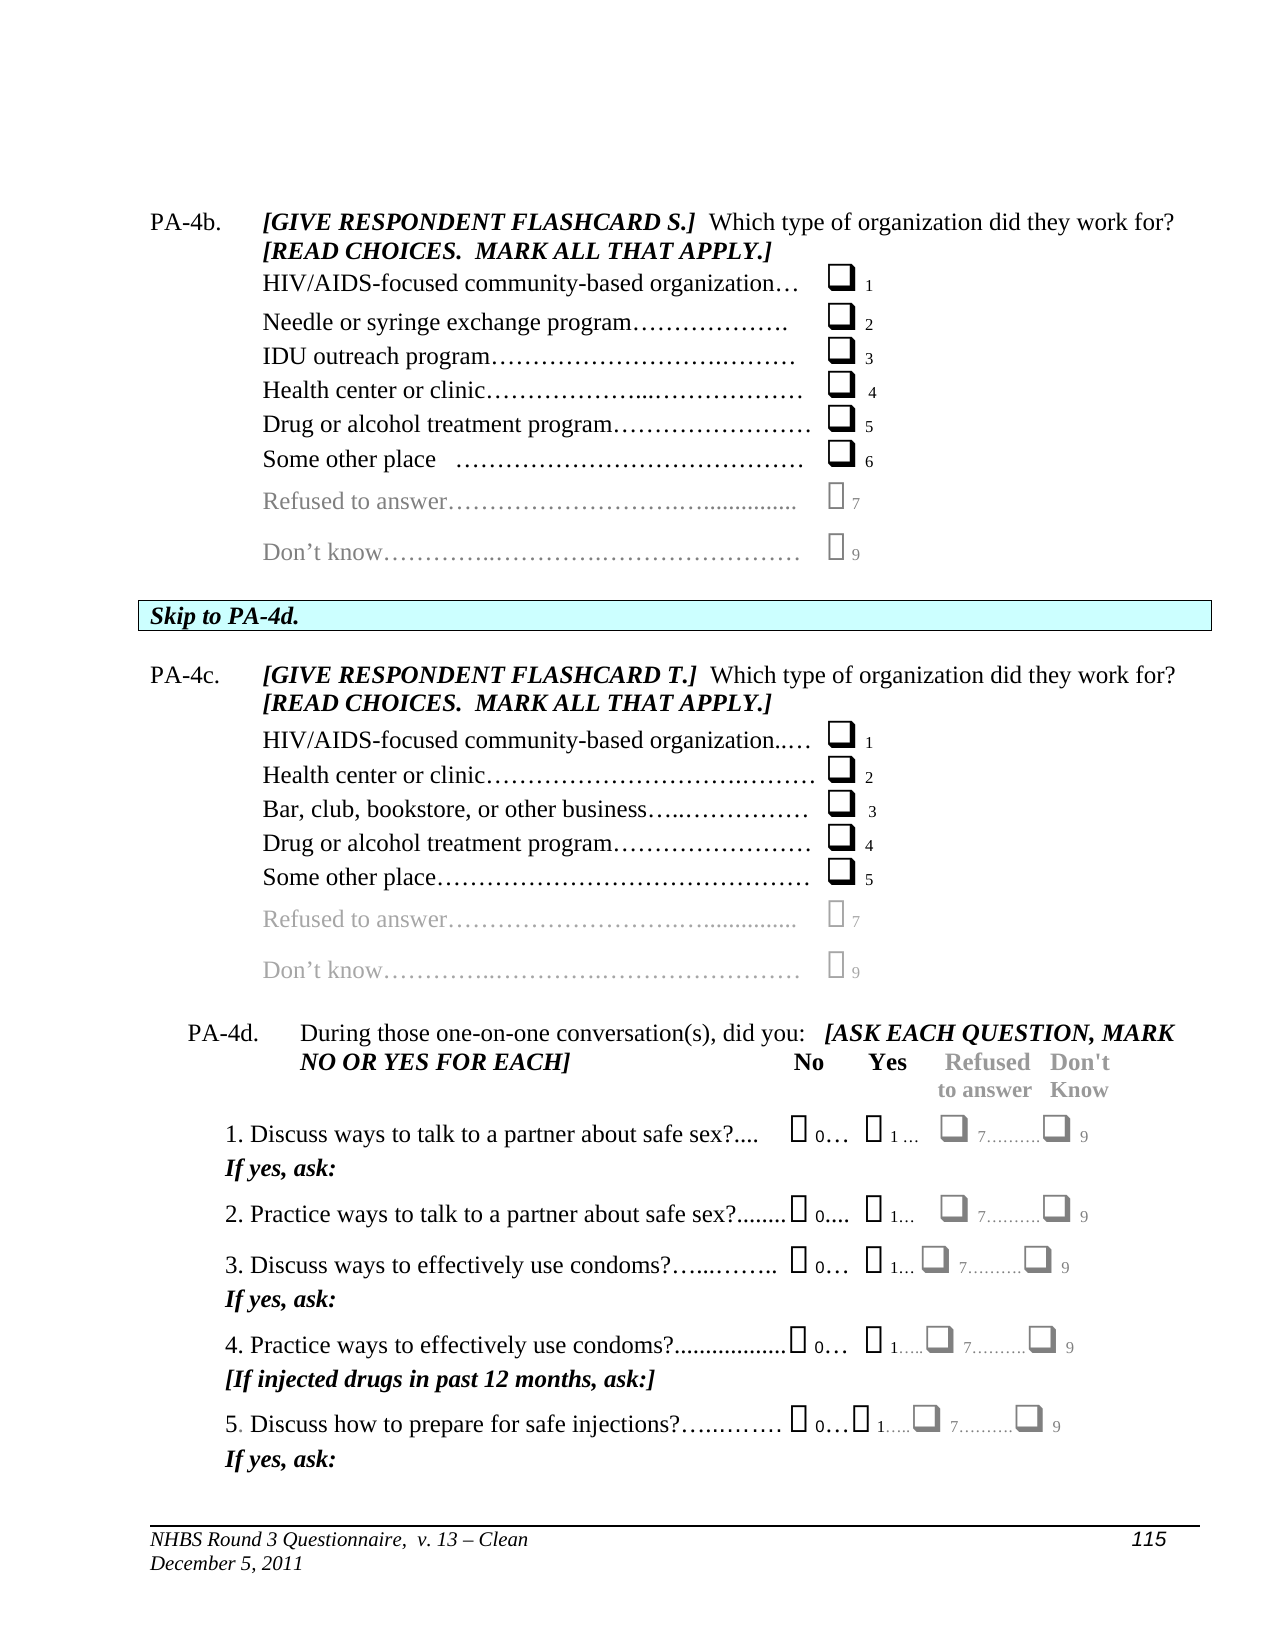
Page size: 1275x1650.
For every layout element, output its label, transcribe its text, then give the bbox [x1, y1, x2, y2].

text Refused to answer……………………….…...............  7 [150, 469, 1200, 520]
text HIV/AIDS-focused community-based organization… 1 [150, 265, 1200, 299]
text Health center or clinic………………...……………… 4 [150, 367, 1200, 401]
text Don’t know…………..………….……………………  9 [150, 520, 1200, 571]
text If yes, ask: [150, 1444, 1182, 1472]
text [If injected drugs in past 12 months, ask:] [150, 1364, 1182, 1393]
text HIV/AIDS-focused community-based organization..… 1 [150, 717, 1200, 751]
text 3. Discuss ways to effectively use condoms?…...……..  0…  1… 7………. 9 [150, 1233, 1182, 1284]
text 1. Discuss ways to talk to a partner about safe sex?....  0…  1 … 7………. 9 [150, 1102, 1182, 1153]
text Don’t know…………..………….……………………  9 [150, 939, 1200, 990]
text 2. Practice ways to talk to a partner about safe sex?........  0....  1… 7………. 9 [150, 1182, 1182, 1233]
text 5. Discuss how to prepare for safe injections?…...…….  0… 1….. 7………. 9 [150, 1393, 1182, 1444]
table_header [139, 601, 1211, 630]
text PA-4b. [GIVE RESPONDENT FLASHCARD S.] Which type of organization did they work for? [READ CHOICES. MARK ALL THAT APPLY.] [150, 207, 1182, 265]
text Needle or syringe exchange program………………. 2 [150, 299, 1200, 333]
text Drug or alcohol treatment program…………………… 4 [150, 819, 1200, 853]
text Bar, club, bookstore, or other business…..…………… 3 [150, 785, 1200, 819]
text Health center or clinic………………………….……… 2 [150, 751, 1200, 785]
text IDU outreach program……………………….……… 3 [150, 333, 1200, 367]
text If yes, ask: [150, 1284, 1182, 1313]
text Drug or alcohol treatment program…………………… 5 [150, 401, 1200, 435]
text If yes, ask: [150, 1153, 1182, 1182]
text Refused to answer……………………….…...............  7 [150, 888, 1200, 939]
text 4. Practice ways to effectively use condoms?.................. 0…  1….. 7………. 9 [150, 1313, 1182, 1364]
text Some other place …………………………………… 6 [150, 435, 1200, 469]
text PA-4c. [GIVE RESPONDENT FLASHCARD T.] Which type of organization did they work for? [READ CHOICES. MARK ALL THAT APPLY.] [150, 660, 1182, 717]
text PA-4d. During those one-on-one conversation(s), did you: [ASK EACH QUESTION, MARK NO OR YES FOR EACH] No Yes Refused Don't [187, 1018, 1182, 1076]
text to answer Know [150, 1076, 1182, 1102]
text Some other place……………………………………… 5 [150, 853, 1200, 888]
